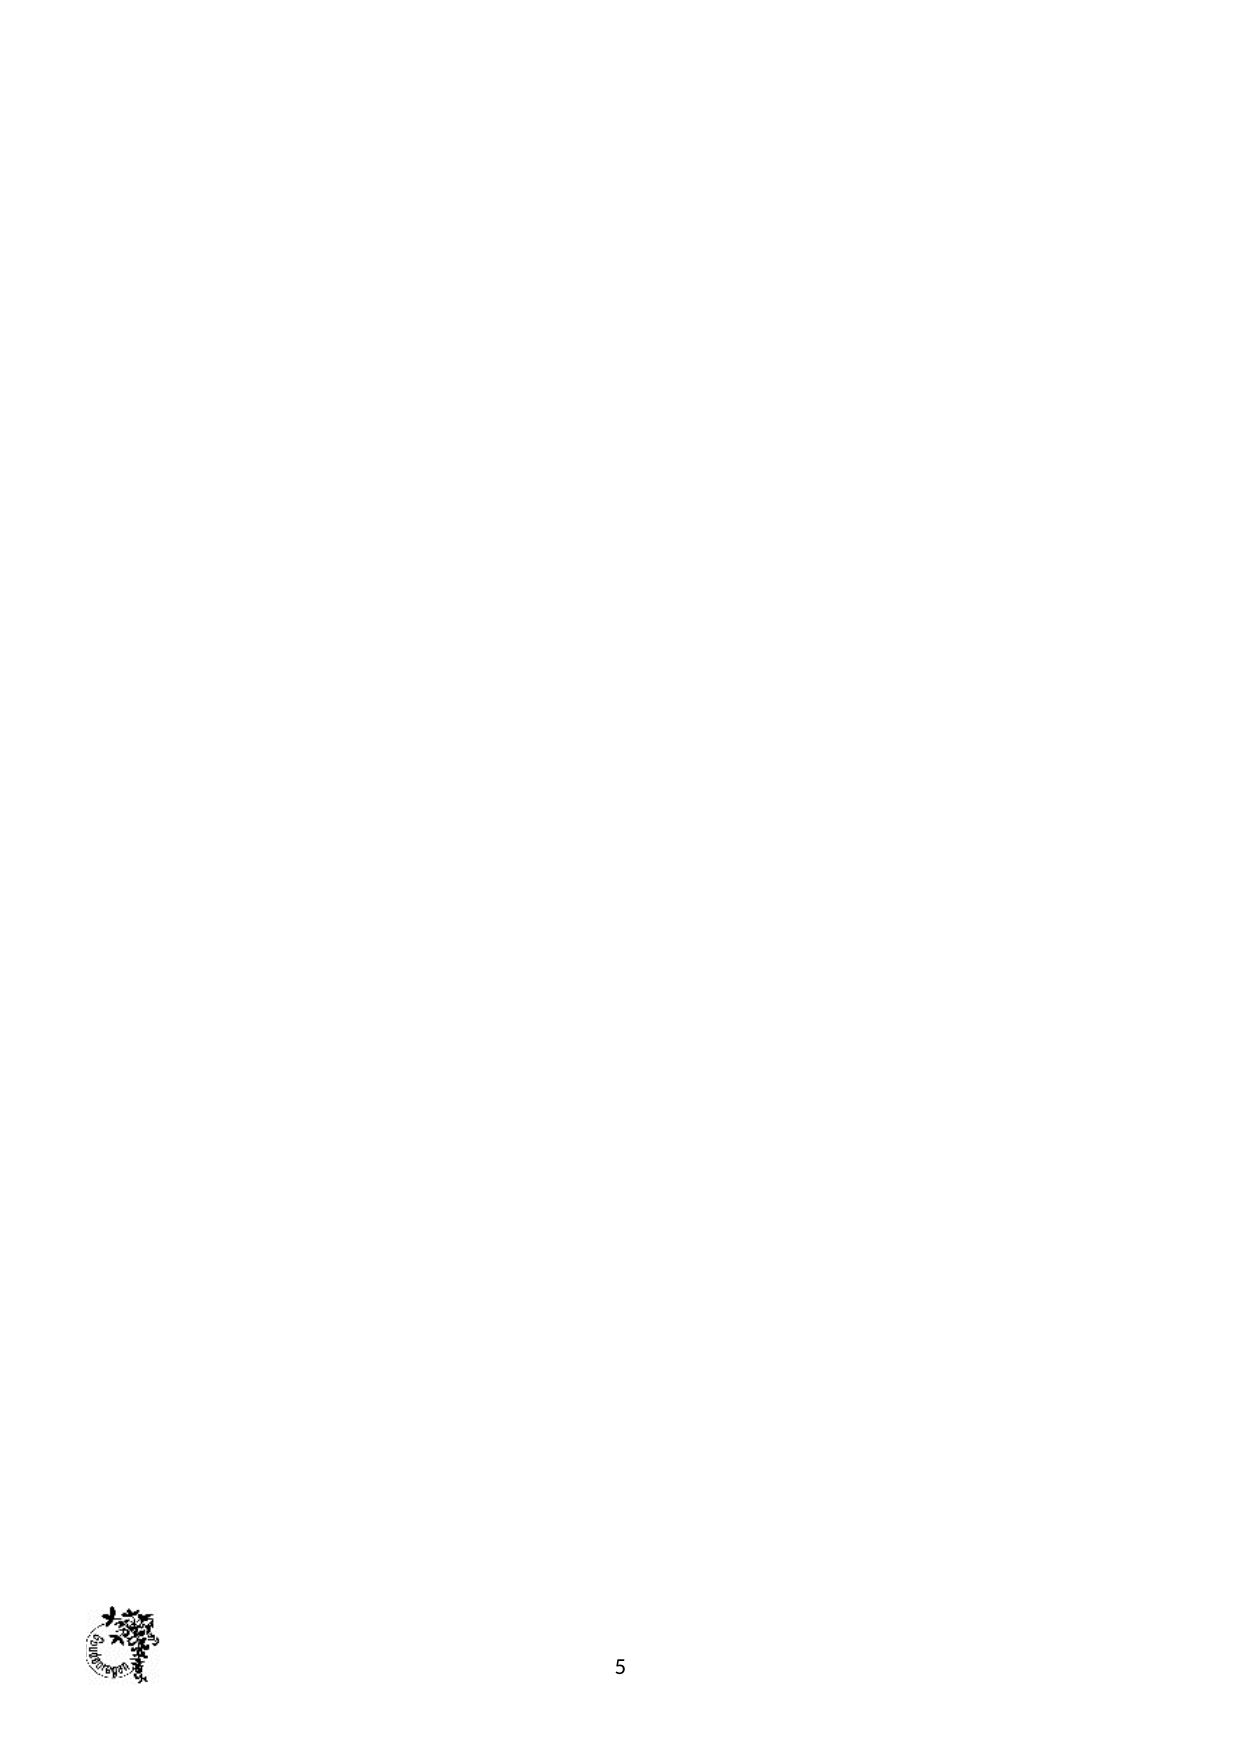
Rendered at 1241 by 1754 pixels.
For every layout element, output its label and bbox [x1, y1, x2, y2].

picture [86, 1606, 162, 1689]
